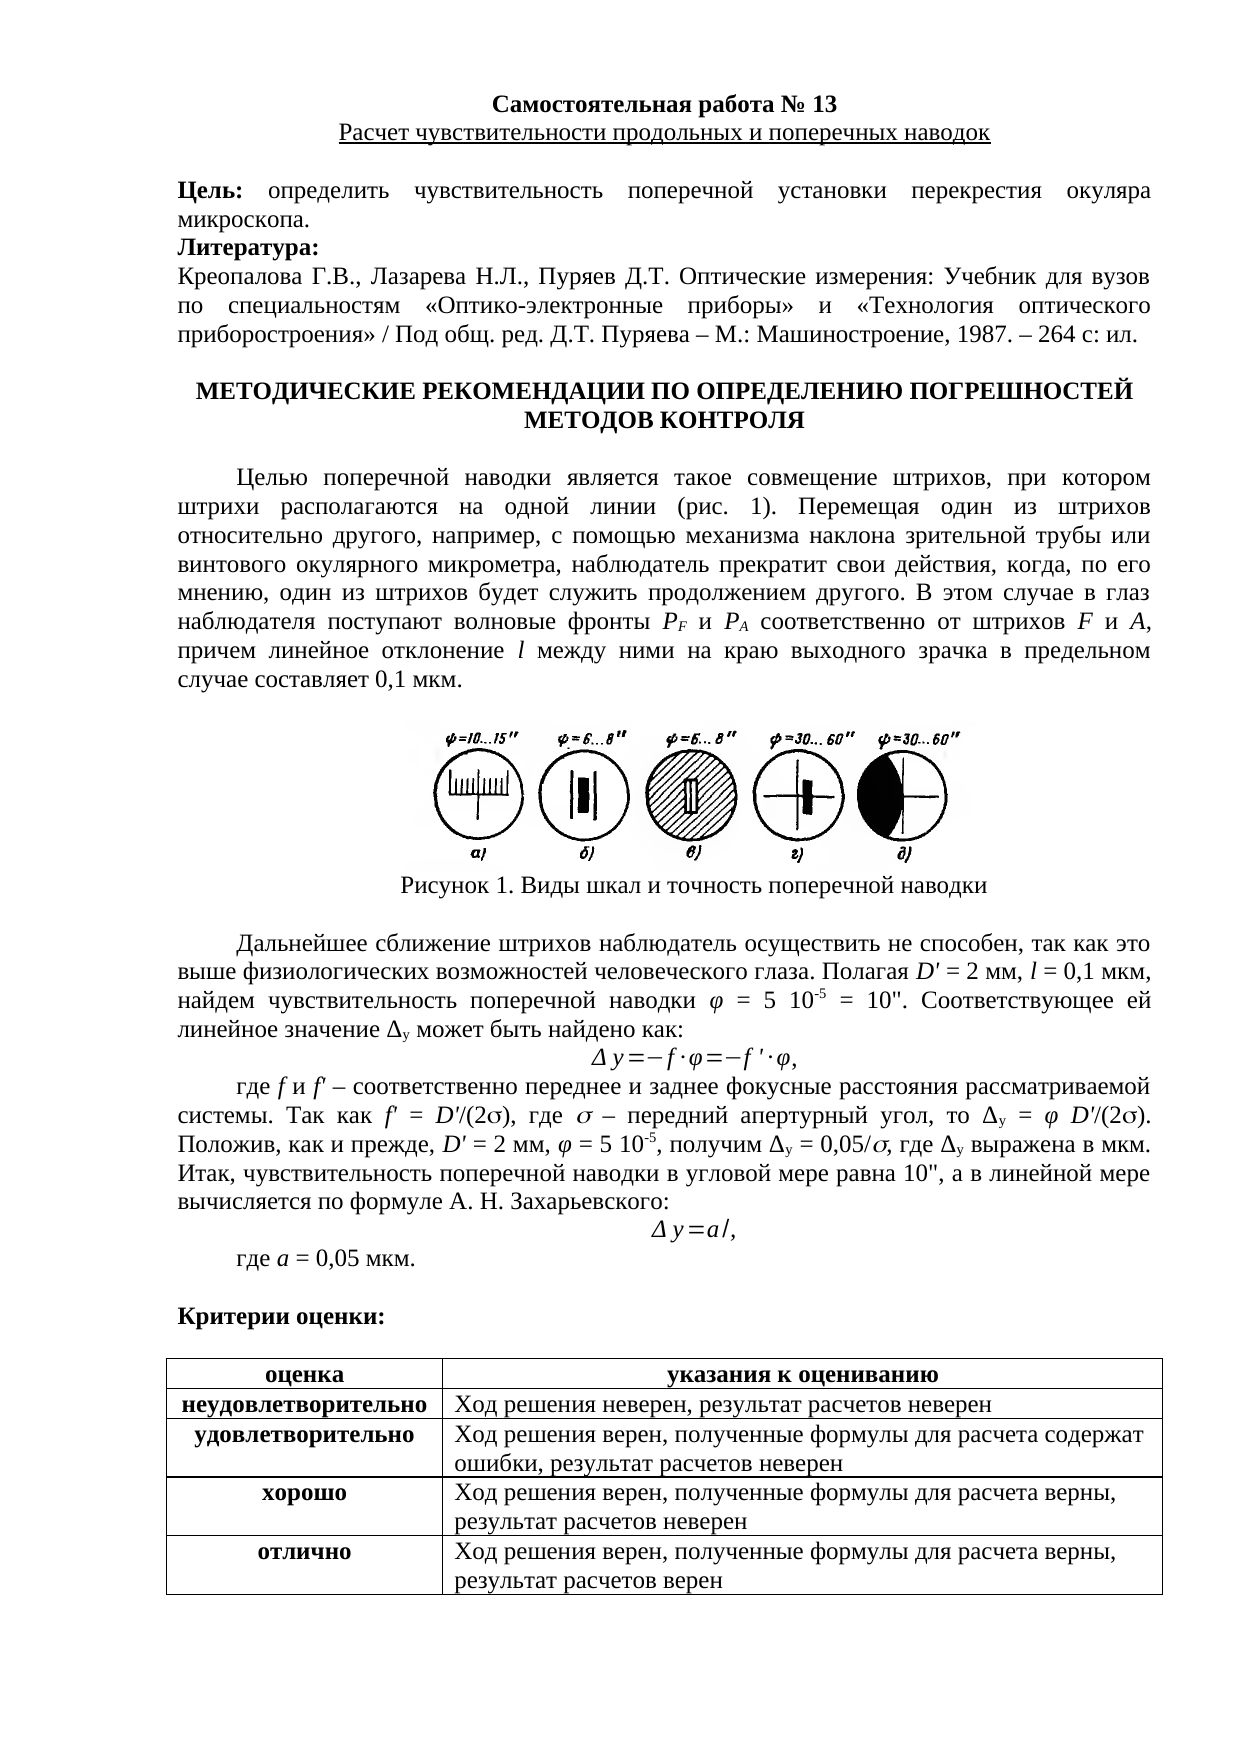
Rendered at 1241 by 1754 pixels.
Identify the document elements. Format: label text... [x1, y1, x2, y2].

text Цель: определить чувствительность поперечной установки перекрестия окуляра микроскопа. [177, 175, 1152, 232]
text где а = 0,05 мкм. [177, 1243, 1152, 1272]
table_cell Ход решения верен, полученные формулы для расчета верны, результат расчетов верен [443, 1536, 1162, 1593]
table_cell удовлетворительно [167, 1419, 442, 1476]
text Дальнейшее сближение штрихов наблюдатель осуществить не способен, так как это выше физиологических возможностей человеческого глаза. Полагая D' = 2 мм, l = 0,1 мкм, найдем чувствительность поперечной наводки φ = 5 10-5 = 10". Соответствующее ей линейное значение Δу может быть найдено как: [177, 928, 1152, 1043]
table_cell Ход решения верен, полученные формулы для расчета верны, результат расчетов неверен [443, 1478, 1162, 1535]
text Критерии оценки: [177, 1301, 1152, 1329]
table_cell отлично [167, 1536, 442, 1593]
text Расчет чувствительности продольных и поперечных наводок [177, 117, 1152, 146]
text Самостоятельная работа № 13 [177, 89, 1152, 117]
text , [177, 1043, 1152, 1071]
text МЕТОДИЧЕСКИЕ РЕКОМЕНДАЦИИ ПО ОПРЕДЕЛЕНИЮ ПОГРЕШНОСТЕЙ МЕТОДОВ КОНТРОЛЯ [177, 376, 1152, 434]
table_cell хорошо [167, 1478, 442, 1535]
table_header оценка [167, 1359, 442, 1388]
table_header указания к оцениванию [443, 1359, 1162, 1388]
text Целью поперечной наводки является такое совмещение штрихов, при котором штрихи располагаются на одной линии (рис. 1). Перемещая один из штрихов относительно другого, например, с помощью механизма наклона зрительной трубы или винтового окулярного микрометра, наблюдатель прекратит свои действия, когда, по его мнению, один из штрихов будет служить продолжением другого. В этом случае в глаз наблюдателя поступают волновые фронты PF и РА соответственно от штрихов F и А, причем линейное отклонение l между ними на краю выходного зрачка в предельном случае составляет 0,1 мкм. [177, 462, 1152, 692]
picture [405, 721, 983, 871]
table_cell Ход решения верен, полученные формулы для расчета содержат ошибки, результат расчетов неверен [443, 1419, 1162, 1476]
text Рисунок 1. Виды шкал и точность поперечной наводки [177, 870, 1152, 899]
text где f и f' – соответственно переднее и заднее фокусные расстояния рассматриваемой системы. Так как f' = D'/(2), где – передний апертурный угол, то Δу = φ D'/(2). Положив, как и прежде, D' = 2 мм, φ = 5 10-5, получим Δу = 0,05/, где Δу выражена в мкм. Итак, чувствительность поперечной наводки в угловой мере равна 10", а в линейной мере вычисляется по формуле А. Н. Захарьевского: [177, 1071, 1152, 1215]
table_cell неудовлетворительно [167, 1389, 442, 1418]
text Креопалова Г.В., Лазарева Н.Л., Пуряев Д.Т. Оптические измерения: Учебник для вузов по специальностям «Оптико-электронные приборы» и «Технология оптического приборостроения» / Под общ. ред. Д.Т. Пуряева – М.: Машиностроение, 1987. – 264 с: ил. [177, 261, 1152, 347]
table_cell Ход решения неверен, результат расчетов неверен [443, 1389, 1162, 1418]
text Литература: [177, 232, 1152, 261]
